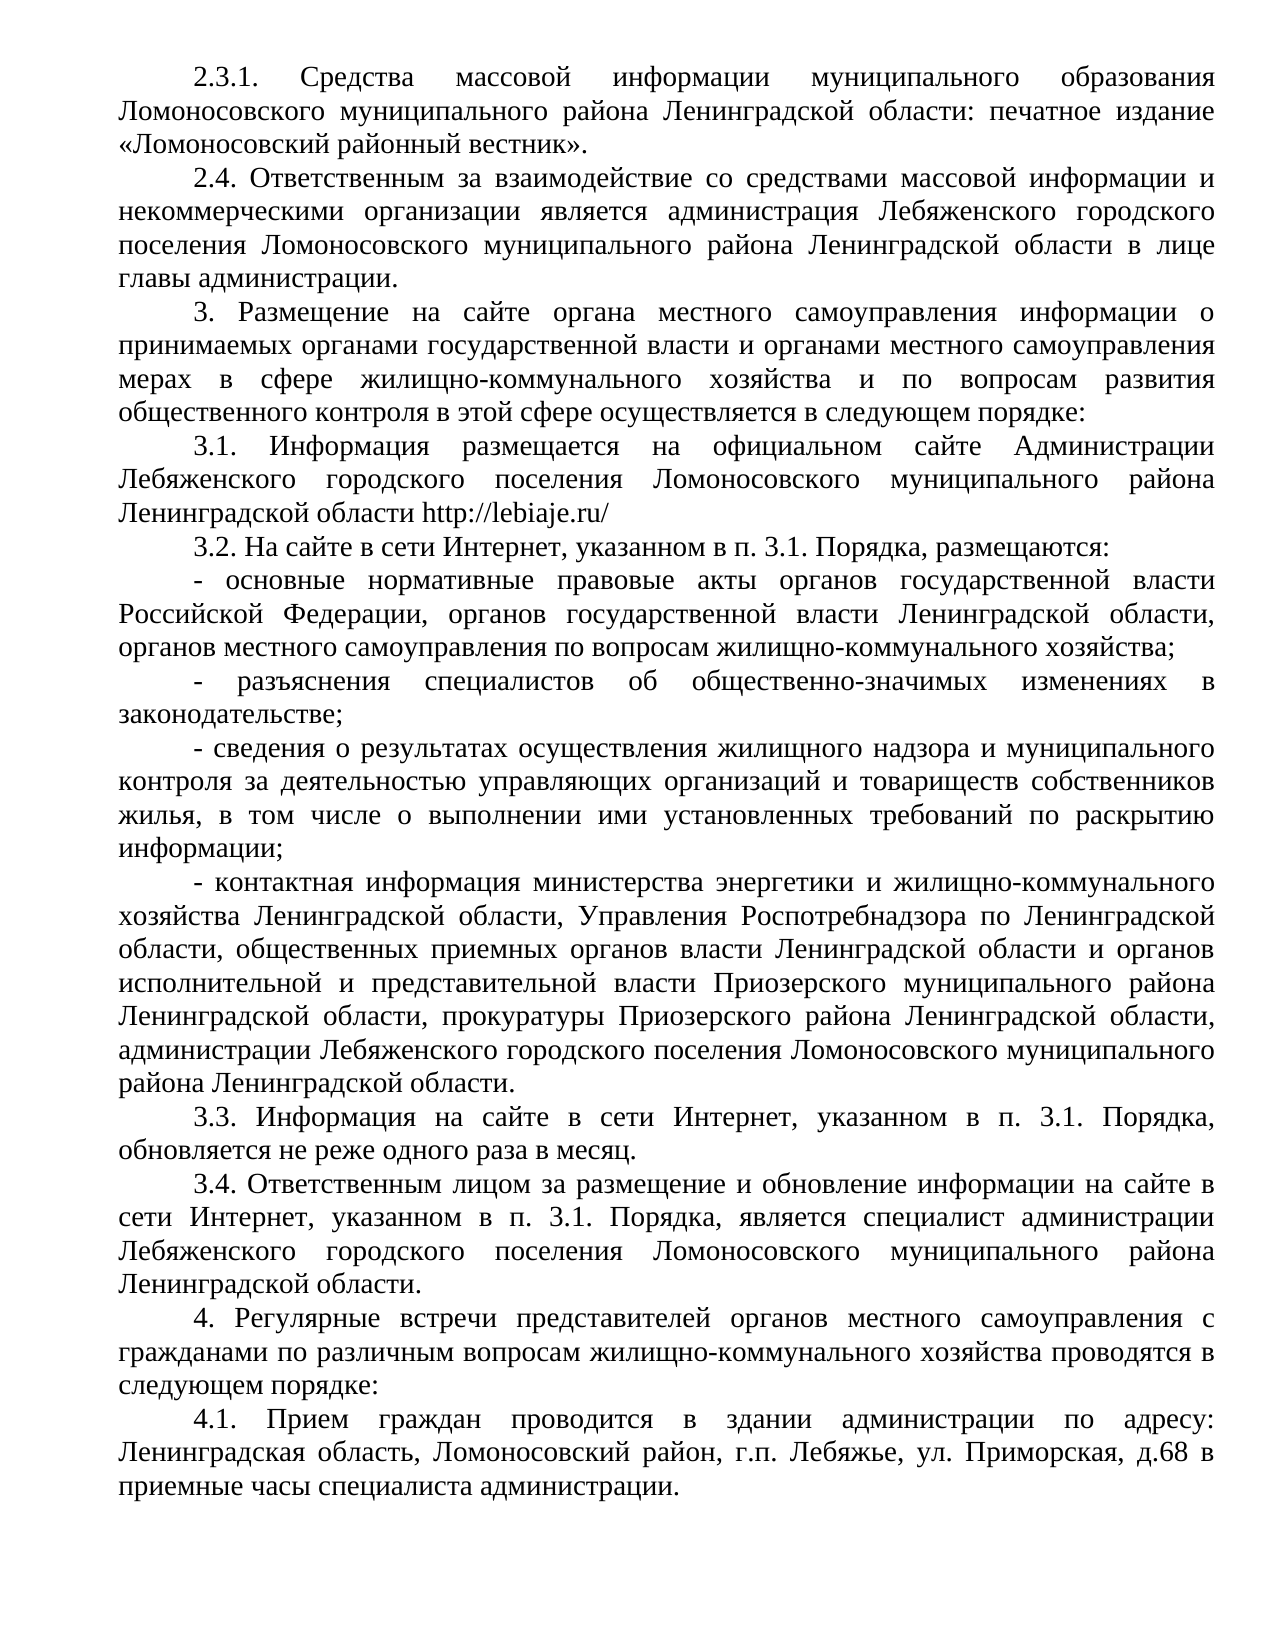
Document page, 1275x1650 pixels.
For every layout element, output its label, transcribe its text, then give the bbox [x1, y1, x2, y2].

text - разъяснения специалистов об общественно-значимых изменениях в законодательстве; [118, 663, 1216, 730]
text 3.2. На сайте в сети Интернет, указанном в п. 3.1. Порядка, размещаются: [118, 529, 1216, 562]
text - основные нормативные правовые акты органов государственной власти Российской Федерации, органов государственной власти Ленинградской области, органов местного самоуправления по вопросам жилищно-коммунального хозяйства; [118, 562, 1216, 663]
text 4. Регулярные встречи представителей органов местного самоуправления с гражданами по различным вопросам жилищно-коммунального хозяйства проводятся в следующем порядке: [118, 1300, 1216, 1401]
text 2.4. Ответственным за взаимодействие со средствами массовой информации и некоммерческими организации является администрация Лебяженского городского поселения Ломоносовского муниципального района Ленинградской области в лице главы администрации. [118, 160, 1216, 294]
text 3.3. Информация на сайте в сети Интернет, указанном в п. 3.1. Порядка, обновляется не реже одного раза в месяц. [118, 1099, 1216, 1166]
text 3.4. Ответственным лицом за размещение и обновление информации на сайте в сети Интернет, указанном в п. 3.1. Порядка, является специалист администрации Лебяженского городского поселения Ломоносовского муниципального района Ленинградской области. [118, 1166, 1216, 1300]
text - сведения о результатах осуществления жилищного надзора и муниципального контроля за деятельностью управляющих организаций и товариществ собственников жилья, в том числе о выполнении ими установленных требований по раскрытию информации; [118, 730, 1216, 864]
text 3. Размещение на сайте органа местного самоуправления информации о принимаемых органами государственной власти и органами местного самоуправления мерах в сфере жилищно-коммунального хозяйства и по вопросам развития общественного контроля в этой сфере осуществляется в следующем порядке: [118, 294, 1216, 428]
text 3.1. Информация размещается на официальном сайте Администрации Лебяженского городского поселения Ломоносовского муниципального района Ленинградской области http://lebiaje.ru/ [118, 428, 1216, 529]
text 4.1. Прием граждан проводится в здании администрации по адресу: Ленинградская область, Ломоносовский район, г.п. Лебяжье, ул. Приморская, д.68 в приемные часы специалиста администрации. [118, 1401, 1216, 1501]
text 2.3.1. Средства массовой информации муниципального образования Ломоносовского муниципального района Ленинградской области: печатное издание «Ломоносовский районный вестник». [118, 59, 1216, 160]
text - контактная информация министерства энергетики и жилищно-коммунального хозяйства Ленинградской области, Управления Роспотребнадзора по Ленинградской области, общественных приемных органов власти Ленинградской области и органов исполнительной и представительной власти Приозерского муниципального района Ленинградской области, прокуратуры Приозерского района Ленинградской области, администрации Лебяженского городского поселения Ломоносовского муниципального района Ленинградской области. [118, 864, 1216, 1099]
